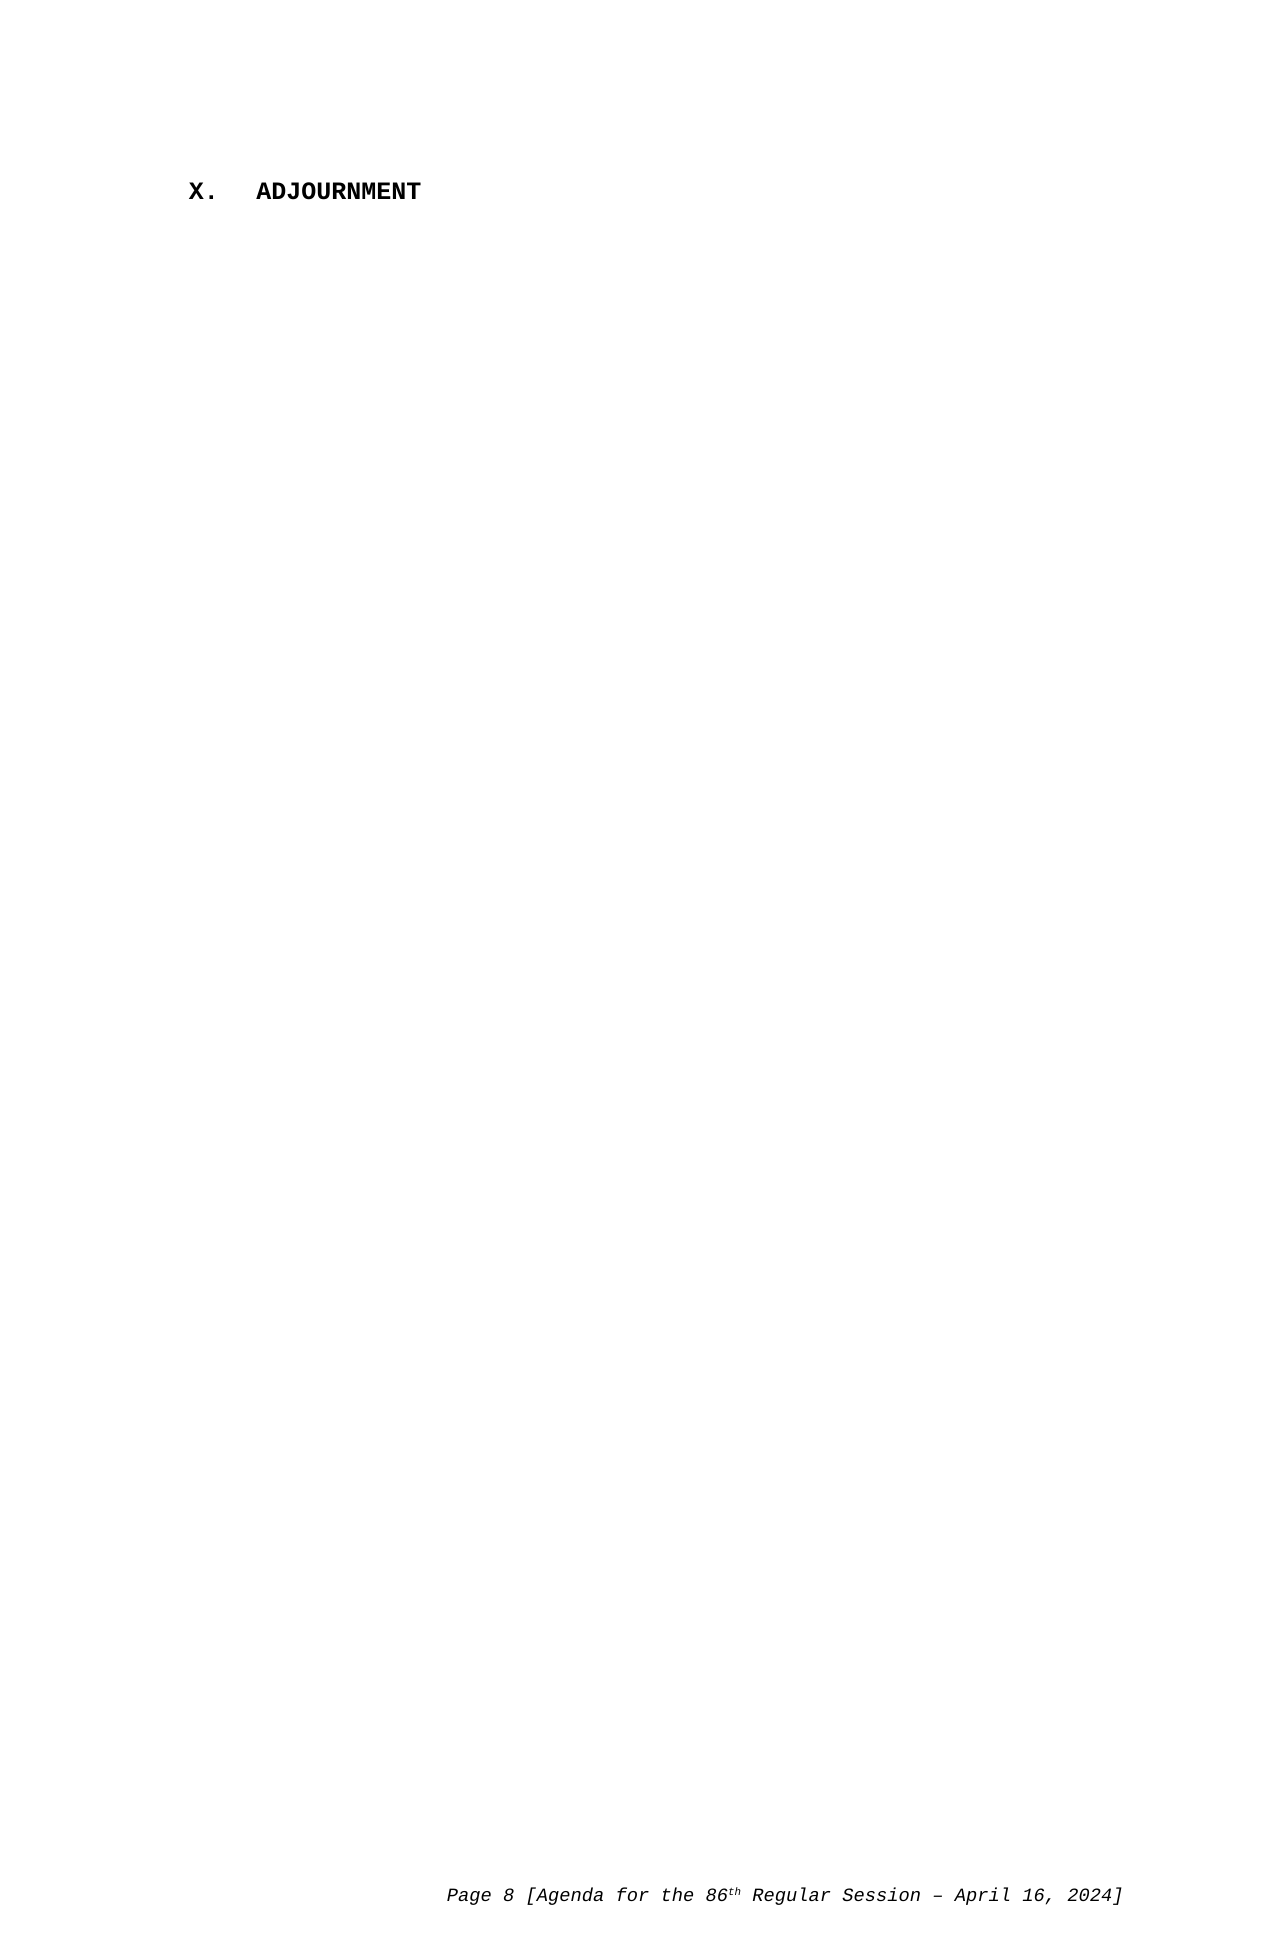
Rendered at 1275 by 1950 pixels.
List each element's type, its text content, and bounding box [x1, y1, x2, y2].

list ADJOURNMENT [219, 178, 1125, 207]
